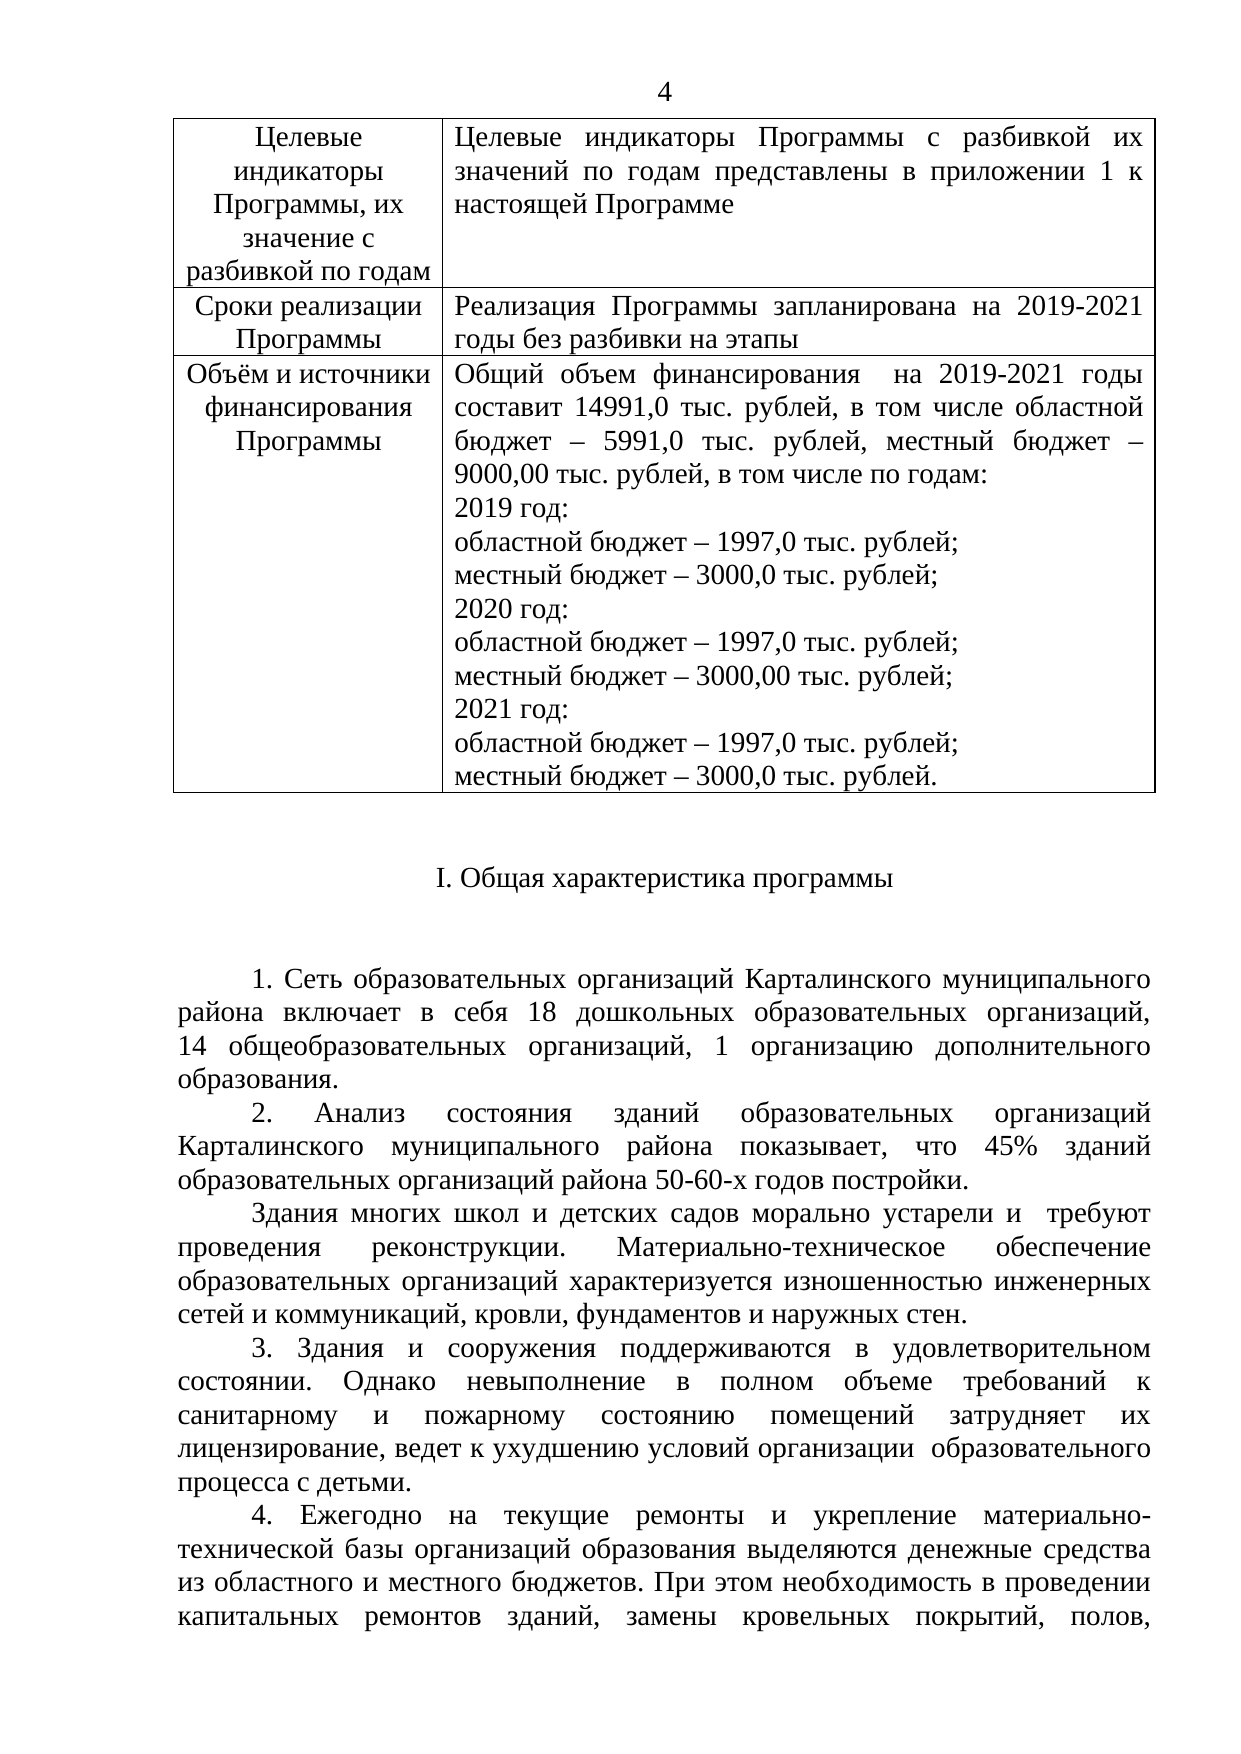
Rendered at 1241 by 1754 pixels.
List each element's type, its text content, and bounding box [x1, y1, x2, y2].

text 3. Здания и сооружения поддерживаются в удовлетворительном состоянии. Однако невыполнение в полном объеме требований к санитарному и пожарному состоянию помещений затрудняет их лицензирование, ведет к ухудшению условий организации образовательного процесса с детьми. [177, 1330, 1152, 1497]
table_cell Сроки реализации Программы [174, 288, 442, 355]
text 1. Сеть образовательных организаций Карталинского муниципального района включает в себя 18 дошкольных образовательных организаций, 14 общеобразовательных организаций, 1 организацию дополнительного образования. [177, 961, 1152, 1095]
text I. Общая характеристика программы [177, 860, 1152, 894]
table_cell Объём и источники финансирования Программы [174, 356, 442, 792]
text Здания многих школ и детских садов морально устарели и требуют проведения реконструкции. Материально-техническое обеспечение образовательных организаций характеризуется изношенностью инженерных сетей и коммуникаций, кровли, фундаментов и наружных стен. [177, 1196, 1152, 1330]
text 2. Анализ состояния зданий образовательных организаций Карталинского муниципального района показывает, что 45% зданий образовательных организаций района 50-60-х годов постройки. [177, 1095, 1152, 1196]
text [177, 1497, 1152, 1632]
table_cell Общий объем финансирования на 2019-2021 годы составит 14991,0 тыс. рублей, в том числе областной бюджет – 5991,0 тыс. рублей, местный бюджет – 9000,00 тыс. рублей, в том числе по годам: 2019 год: областной бюджет – 1997,0 тыс. рублей; местный бюджет – 3000,0 тыс. рублей; 2020 год: областной бюджет – 1997,0 тыс. рублей; местный бюджет – 3000,00 тыс. рублей; 2021 год: областной бюджет – 1997,0 тыс. рублей; местный бюджет – 3000,0 тыс. рублей. [443, 356, 1154, 792]
table_cell Целевые индикаторы Программы с разбивкой их значений по годам представлены в приложении 1 к настоящей Программе [443, 119, 1154, 287]
table_cell Целевые индикаторы Программы, их значение с разбивкой по годам [174, 119, 442, 287]
table_cell Реализация Программы запланирована на 2019-2021 годы без разбивки на этапы [443, 288, 1154, 355]
